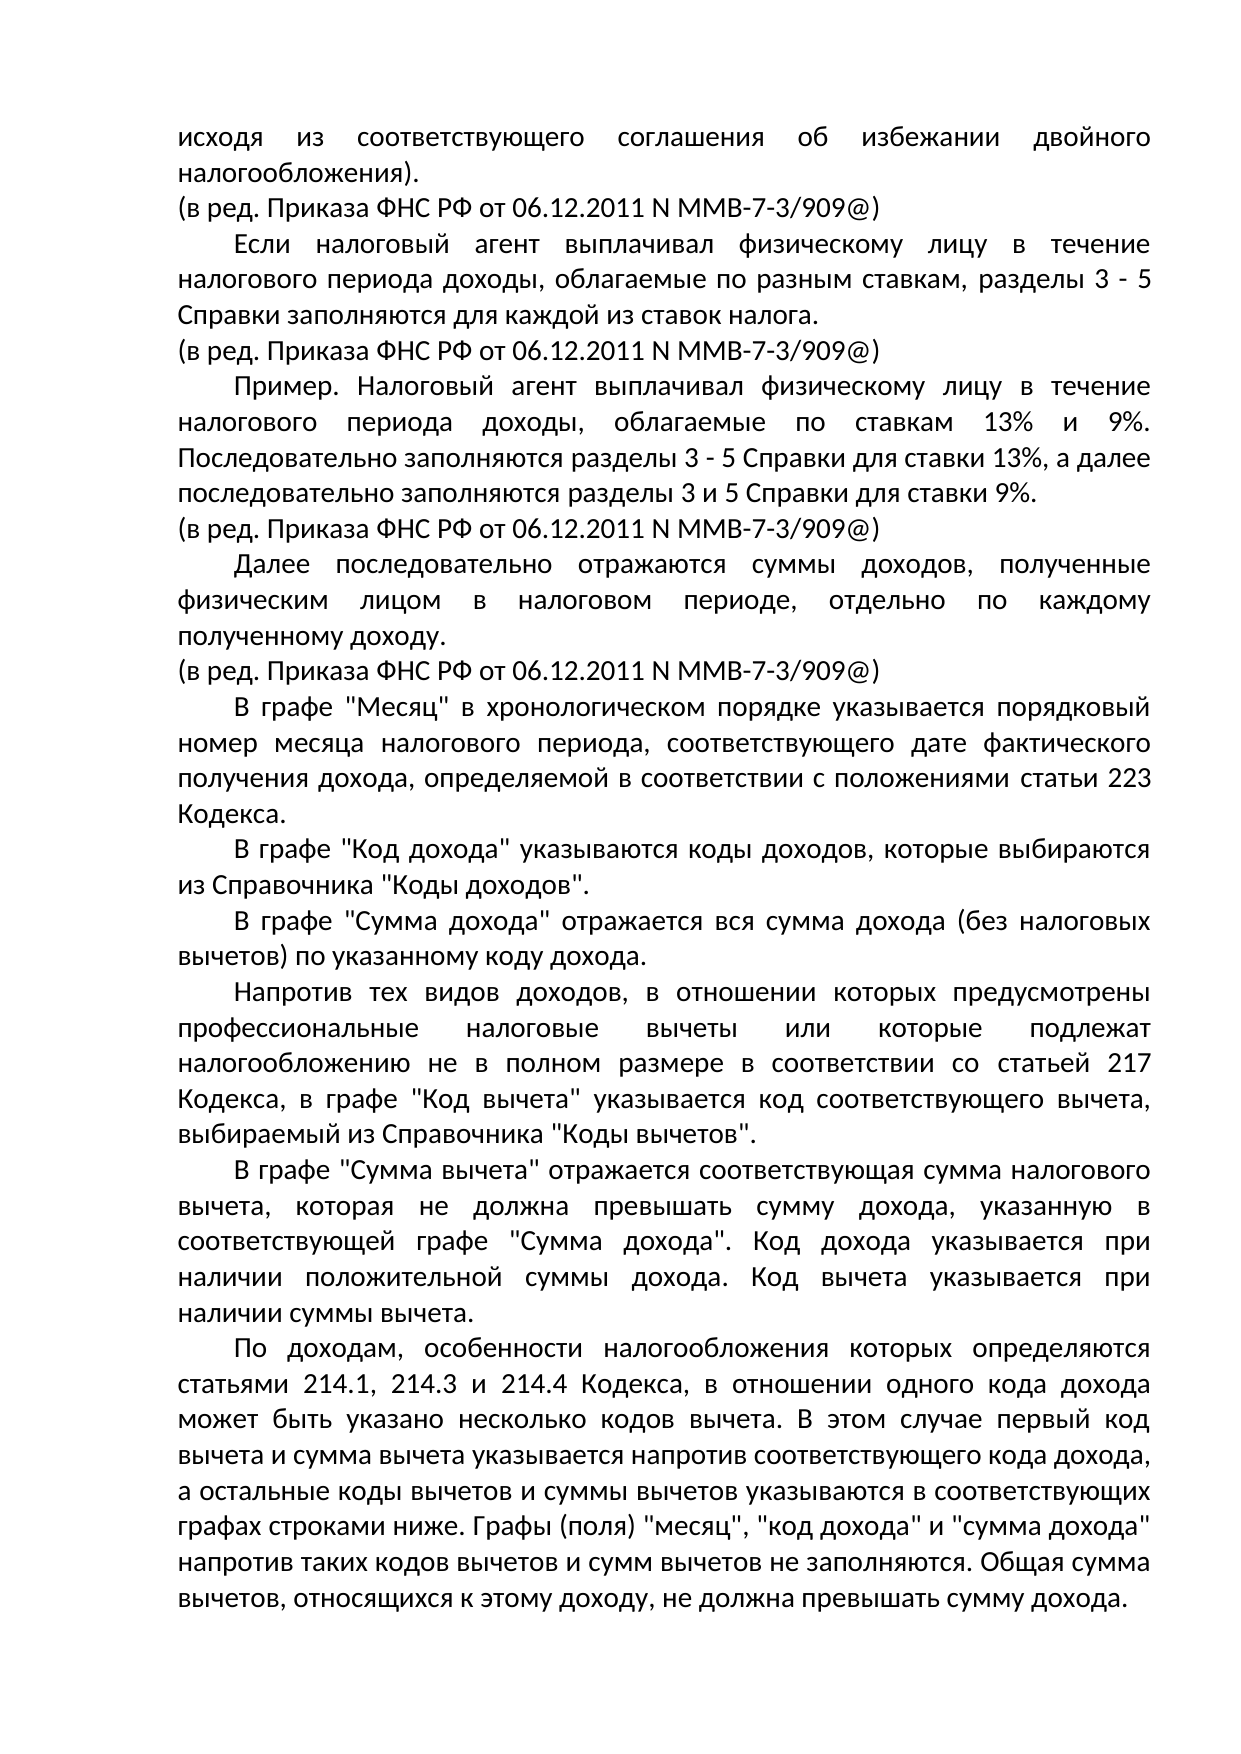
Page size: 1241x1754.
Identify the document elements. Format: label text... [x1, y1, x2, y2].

text В графе "Сумма вычета" отражается соответствующая сумма налогового вычета, которая не должна превышать сумму дохода, указанную в соответствующей графе "Сумма дохода". Код дохода указывается при наличии положительной суммы дохода. Код вычета указывается при наличии суммы вычета. [177, 1151, 1152, 1329]
text Далее последовательно отражаются суммы доходов, полученные физическим лицом в налоговом периоде, отдельно по каждому полученному доходу. [177, 546, 1152, 652]
text В графе "Месяц" в хронологическом порядке указывается порядковый номер месяца налогового периода, соответствующего дате фактического получения дохода, определяемой в соответствии с положениями статьи 223 Кодекса. [177, 688, 1152, 831]
text (в ред. Приказа ФНС РФ от 06.12.2011 N ММВ-7-3/909@) [177, 332, 1152, 367]
text (в ред. Приказа ФНС РФ от 06.12.2011 N ММВ-7-3/909@) [177, 510, 1152, 546]
text Пример. Налоговый агент выплачивал физическому лицу в течение налогового периода доходы, облагаемые по ставкам 13% и 9%. Последовательно заполняются разделы 3 - 5 Справки для ставки 13%, а далее последовательно заполняются разделы 3 и 5 Справки для ставки 9%. [177, 367, 1152, 510]
text В графе "Код дохода" указываются коды доходов, которые выбираются из Справочника "Коды доходов". [177, 831, 1152, 902]
text Напротив тех видов доходов, в отношении которых предусмотрены профессиональные налоговые вычеты или которые подлежат налогообложению не в полном размере в соответствии со статьей 217 Кодекса, в графе "Код вычета" указывается код соответствующего вычета, выбираемый из Справочника "Коды вычетов". [177, 973, 1152, 1151]
text (в ред. Приказа ФНС РФ от 06.12.2011 N ММВ-7-3/909@) [177, 189, 1152, 225]
text По доходам, особенности налогообложения которых определяются статьями 214.1, 214.3 и 214.4 Кодекса, в отношении одного кода дохода может быть указано несколько кодов вычета. В этом случае первый код вычета и сумма вычета указывается напротив соответствующего кода дохода, а остальные коды вычетов и суммы вычетов указываются в соответствующих графах строками ниже. Графы (поля) "месяц", "код дохода" и "сумма дохода" напротив таких кодов вычетов и сумм вычетов не заполняются. Общая сумма вычетов, относящихся к этому доходу, не должна превышать сумму дохода. [177, 1329, 1152, 1614]
text В графе "Сумма дохода" отражается вся сумма дохода (без налоговых вычетов) по указанному коду дохода. [177, 902, 1152, 973]
text (в ред. Приказа ФНС РФ от 06.12.2011 N ММВ-7-3/909@) [177, 652, 1152, 688]
text Если налоговый агент выплачивал физическому лицу в течение налогового периода доходы, облагаемые по разным ставкам, разделы 3 - 5 Справки заполняются для каждой из ставок налога. [177, 225, 1152, 332]
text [177, 118, 1152, 189]
